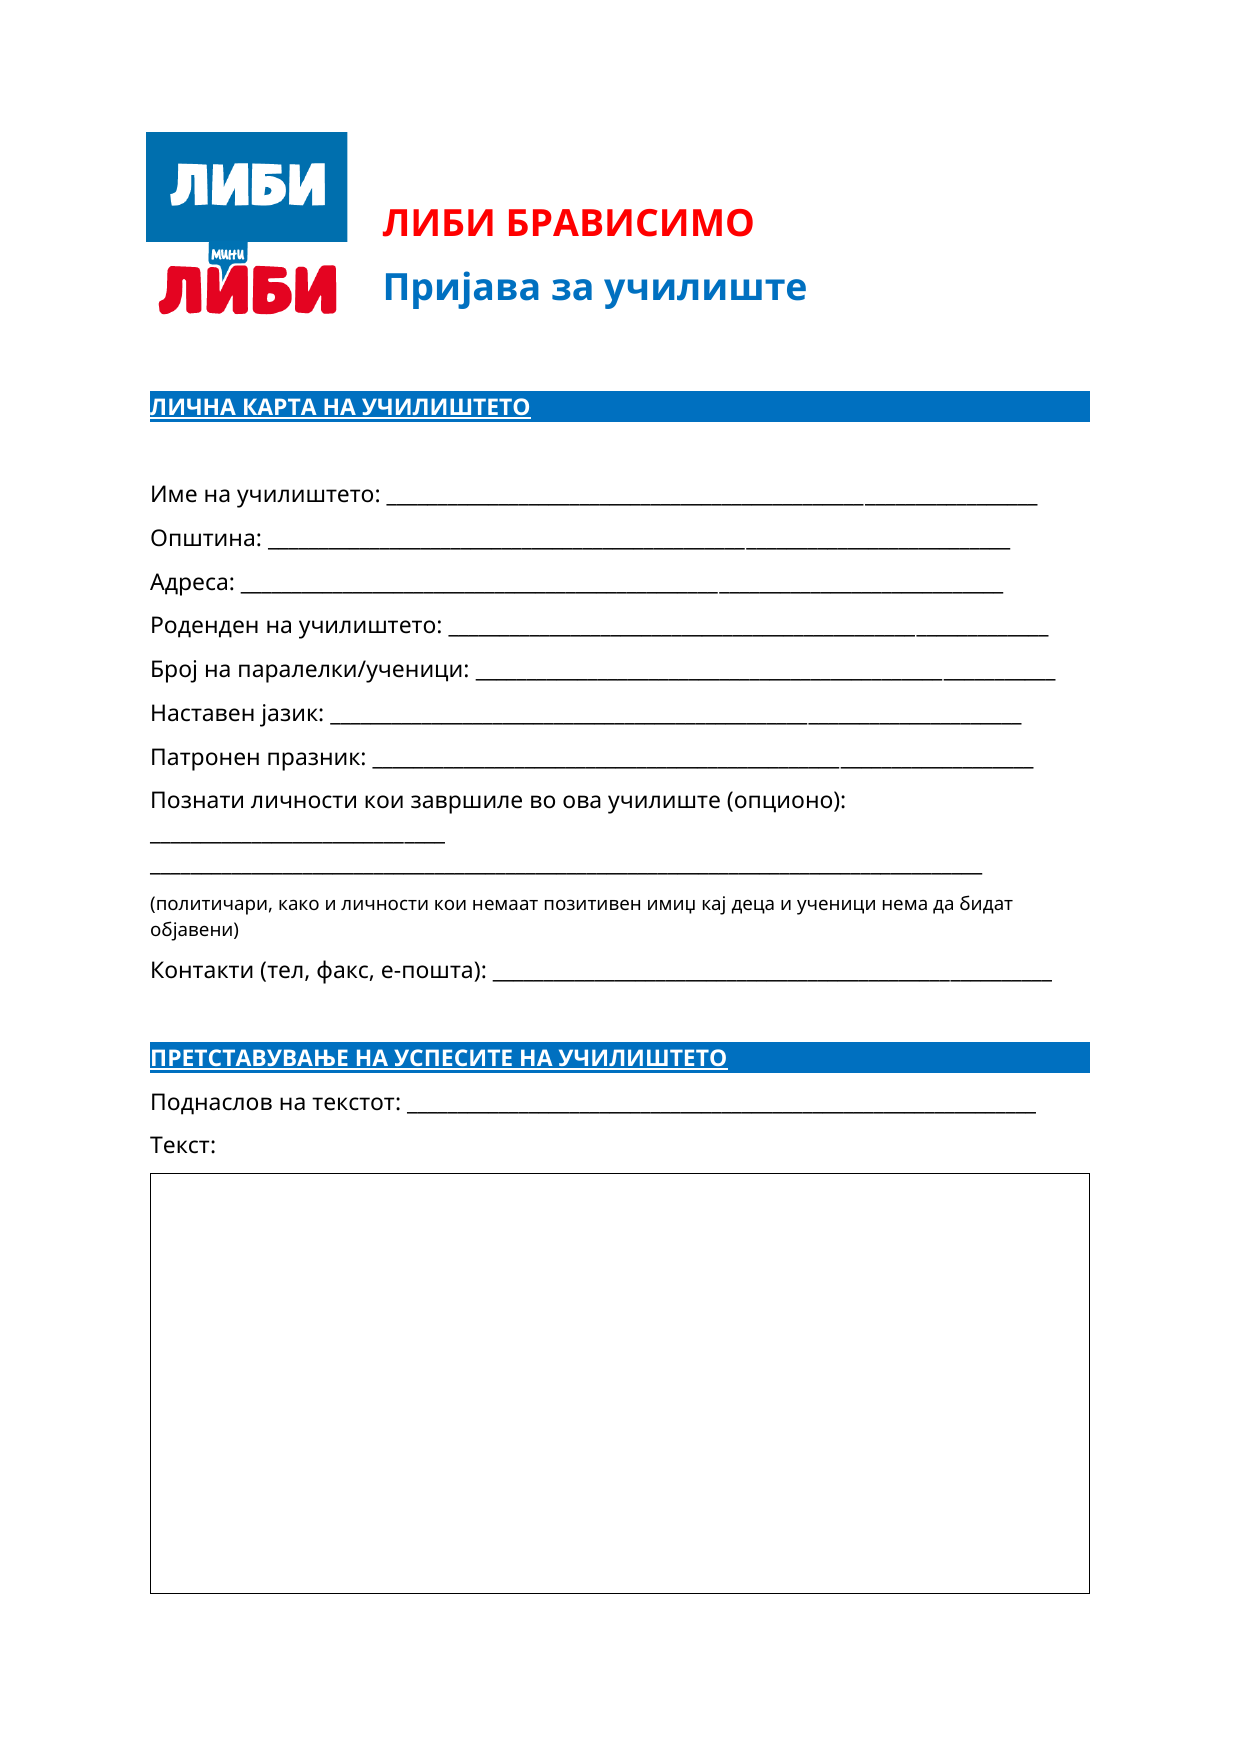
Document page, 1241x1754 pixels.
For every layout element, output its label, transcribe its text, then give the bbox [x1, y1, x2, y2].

text Патронен празник: _________________________________________________________________ [150, 741, 1090, 772]
text ЛИЧНА КАРТА НА УЧИЛИШТЕТО [150, 391, 1090, 422]
text ПРЕТСТАВУВАЊЕ НА УСПЕСИТЕ НА УЧИЛИШТЕТО [150, 1042, 1090, 1073]
text Наставен јазик: ____________________________________________________________________ [150, 697, 1090, 728]
text Текст: [150, 1129, 1090, 1161]
table_header [135, 133, 371, 347]
text Роденден на училиштето: ___________________________________________________________ [150, 609, 1090, 641]
text (политичари, како и личности кои немаат позитивен имиџ кај деца и ученици нема да бидат објавени) [150, 891, 1090, 942]
text Број на паралелки/ученици: _________________________________________________________ [150, 653, 1090, 684]
picture [146, 132, 348, 335]
text Поднаслов на текстот: ______________________________________________________________ [150, 1086, 1090, 1117]
text Општина: _________________________________________________________________________ [150, 522, 1090, 553]
text Контакти (тел, факс, е-пошта): _______________________________________________________ [150, 954, 1090, 986]
table_header [151, 1174, 1089, 1593]
text Познати личности кои завршиле во ова училиште (опционо): _____________________________ __________________________________________________________________________________ [150, 784, 1090, 878]
text Име на училиштето: ________________________________________________________________ [150, 478, 1090, 509]
table_header ЛИБИ БРАВИСИМО Пријава за училиште [371, 133, 1089, 347]
text Адреса: ___________________________________________________________________________ [150, 566, 1090, 597]
